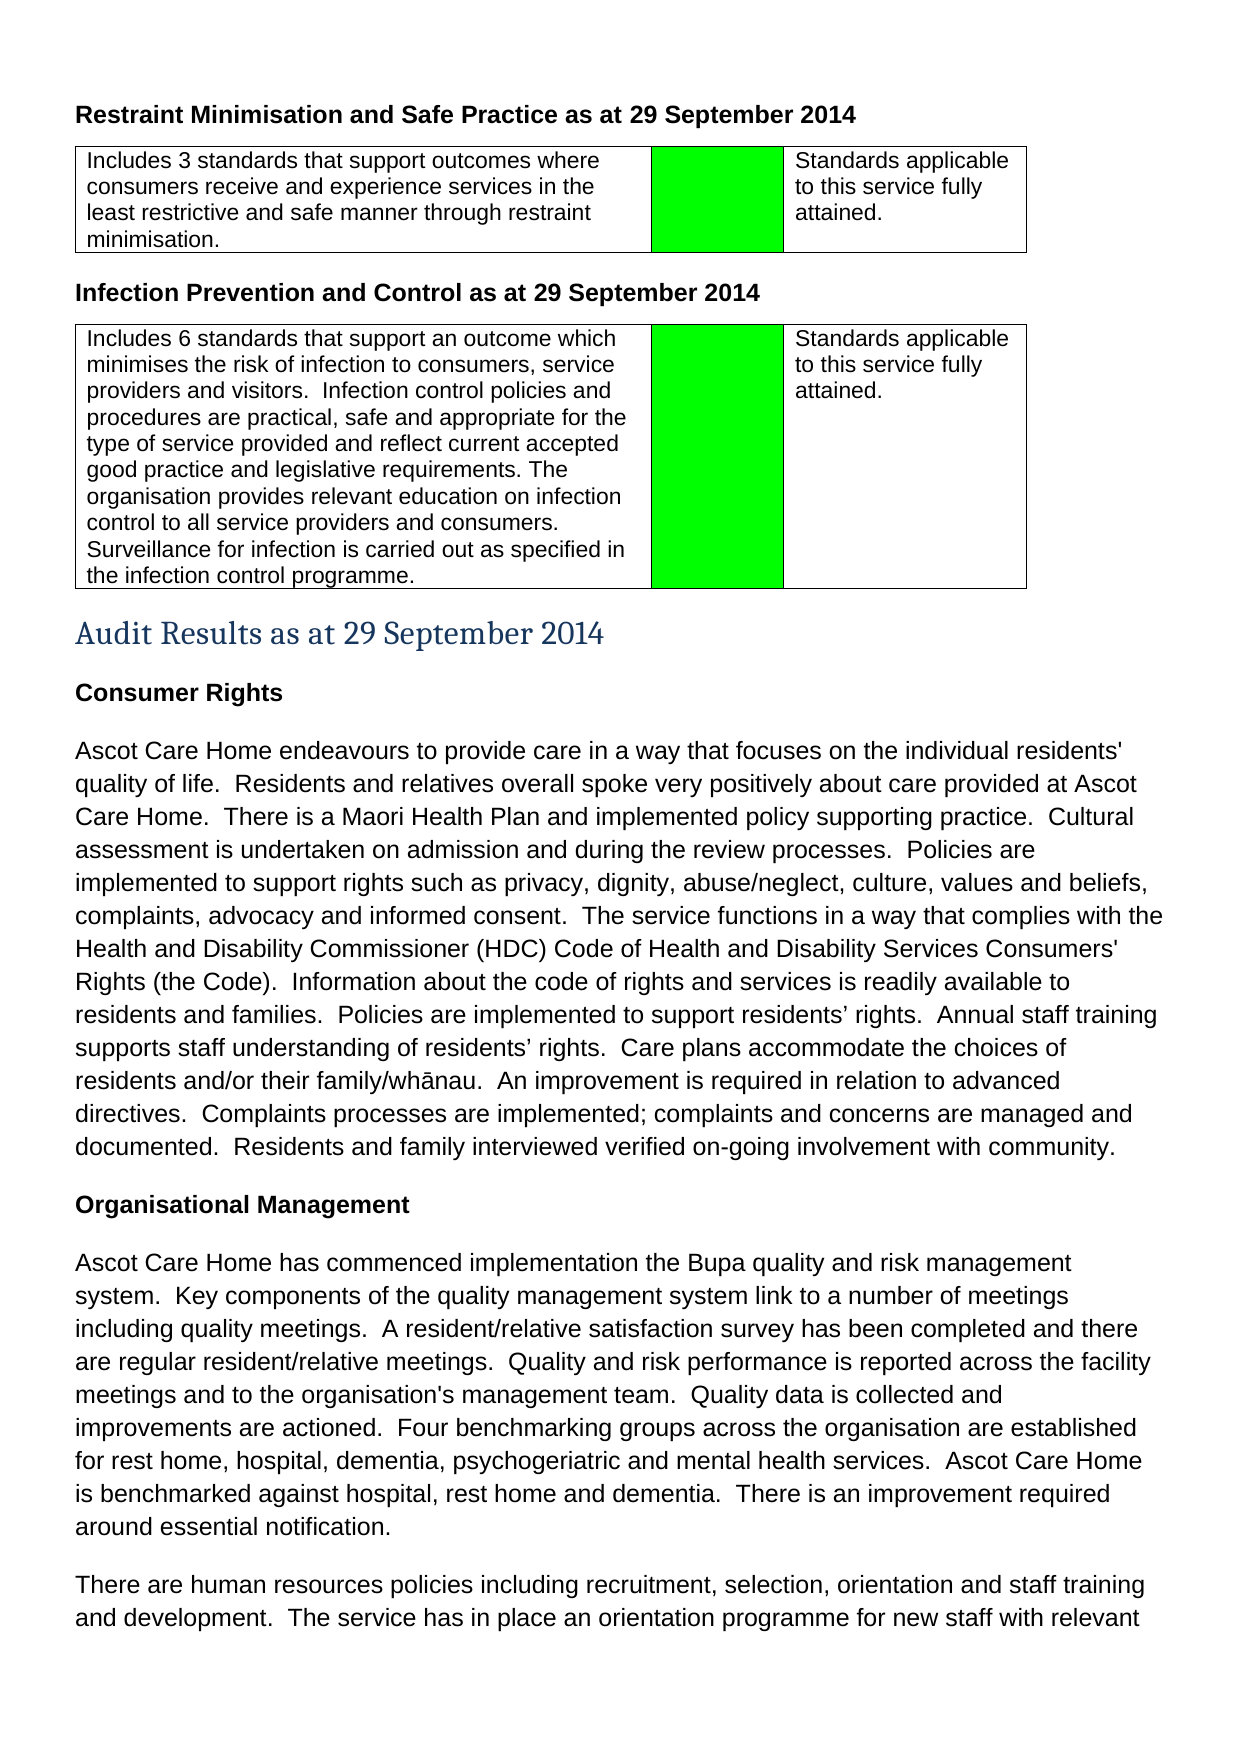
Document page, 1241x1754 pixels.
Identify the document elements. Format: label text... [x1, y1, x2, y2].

subtitle Organisational Management [75, 1190, 1165, 1219]
table_header Includes 3 standards that support outcomes where consumers receive and experience services in the least restrictive and safe manner through restraint minimisation. [76, 147, 651, 252]
table_header [652, 147, 783, 252]
table_header Standards applicable to this service fully attained. [784, 147, 1026, 252]
table_header Includes 6 standards that support an outcome which minimises the risk of infection to consumers, service providers and visitors. Infection control policies and procedures are practical, safe and appropriate for the type of service provided and reflect current accepted good practice and legislative requirements. The organisation provides relevant education on infection control to all service providers and consumers. Surveillance for infection is carried out as specified in the infection control programme. [76, 325, 651, 588]
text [75, 1570, 1165, 1632]
text Ascot Care Home has commenced implementation the Bupa quality and risk management system. Key components of the quality management system link to a number of meetings including quality meetings. A resident/relative satisfaction survey has been completed and there are regular resident/relative meetings. Quality and risk performance is reported across the facility meetings and to the organisation's management team. Quality data is collected and improvements are actioned. Four benchmarking groups across the organisation are established for rest home, hospital, dementia, psychogeriatric and mental health services. Ascot Care Home is benchmarked against hospital, rest home and dementia. There is an improvement required around essential notification. [75, 1248, 1165, 1541]
table_header Standards applicable to this service fully attained. [784, 325, 1026, 588]
subtitle Audit Results as at 29 September 2014 [75, 614, 1165, 653]
table_header [652, 325, 783, 588]
text Ascot Care Home endeavours to provide care in a way that focuses on the individual residents' quality of life. Residents and relatives overall spoke very positively about care provided at Ascot Care Home. There is a Maori Health Plan and implemented policy supporting practice. Cultural assessment is undertaken on admission and during the review processes. Policies are implemented to support rights such as privacy, dignity, abuse/neglect, culture, values and beliefs, complaints, advocacy and informed consent. The service functions in a way that complies with the Health and Disability Commissioner (HDC) Code of Health and Disability Services Consumers' Rights (the Code). Information about the code of rights and services is readily available to residents and families. Policies are implemented to support residents’ rights. Annual staff training supports staff understanding of residents’ rights. Care plans accommodate the choices of residents and/or their family/whānau. An improvement is required in relation to advanced directives. Complaints processes are implemented; complaints and concerns are managed and documented. Residents and family interviewed verified on-going involvement with community. [75, 736, 1165, 1161]
subtitle Consumer Rights [75, 678, 1165, 706]
subtitle Infection Prevention and Control as at 29 September 2014 [75, 278, 1165, 307]
subtitle Restraint Minimisation and Safe Practice as at 29 September 2014 [75, 100, 1165, 129]
